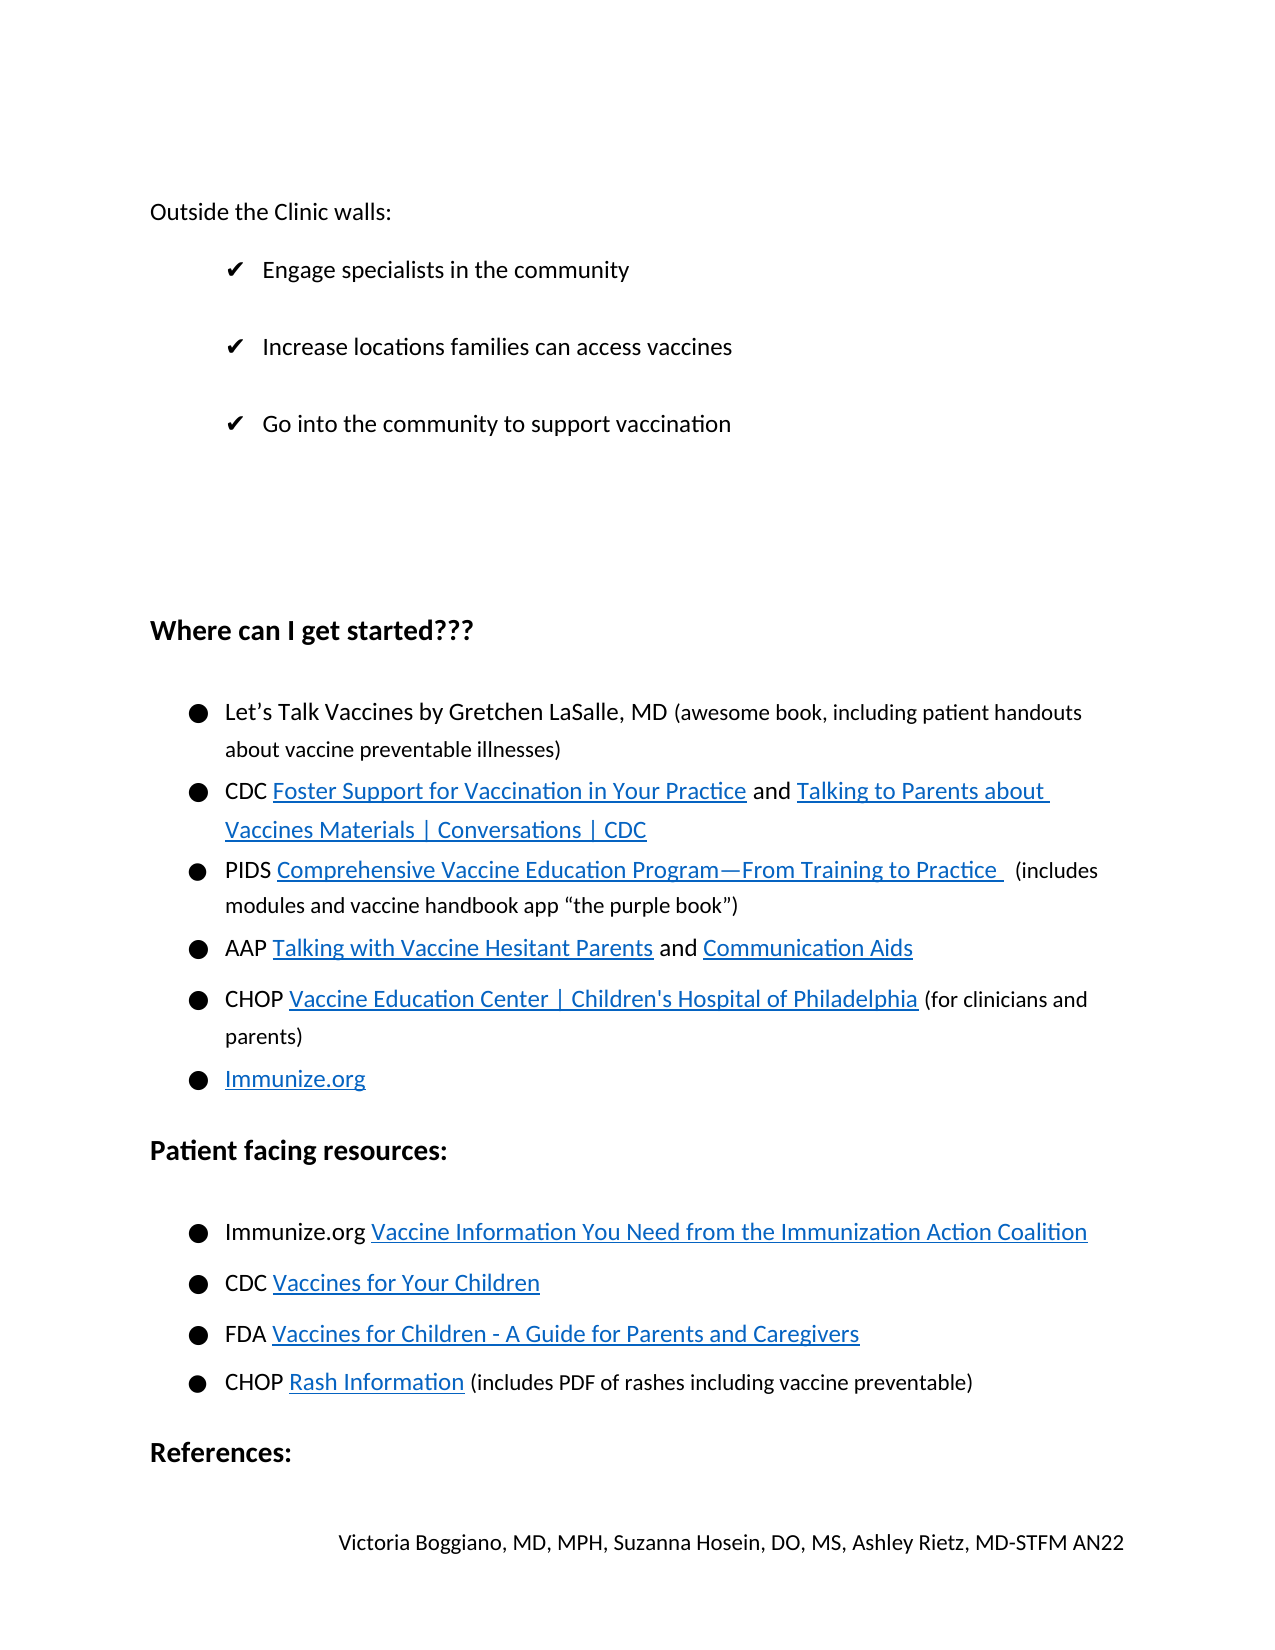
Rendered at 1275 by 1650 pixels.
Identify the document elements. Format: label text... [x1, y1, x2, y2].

list PIDS Comprehensive Vaccine Education Program—From Training to Practice (includes modules and vaccine handbook app “the purple book”) [187, 844, 1125, 919]
list CHOP Vaccine Education Center | Children's Hospital of Philadelphia (for clinicians and parents) [187, 971, 1125, 1050]
list Let’s Talk Vaccines by Gretchen LaSalle, MD (awesome book, including patient handouts about vaccine preventable illnesses) [187, 683, 1125, 763]
list Engage specialists in the community [225, 241, 1125, 293]
text References: [150, 1434, 1125, 1470]
text Patient facing resources: [150, 1132, 1125, 1167]
text Where can I get started??? [150, 612, 1125, 648]
list Immunize.org [187, 1050, 1125, 1101]
text Outside the Clinic walls: [150, 196, 1125, 226]
list CDC Foster Support for Vaccination in Your Practice and Talking to Parents about Vaccines Materials | Conversations | CDC [187, 763, 1125, 844]
list Increase locations families can access vaccines [225, 318, 1125, 369]
list CHOP Rash Information (includes PDF of rashes including vaccine preventable) [187, 1357, 1125, 1404]
list Immunize.org Vaccine Information You Need from the Immunization Action Coalition [187, 1203, 1125, 1254]
list AAP Talking with Vaccine Hesitant Parents and Communication Aids [187, 919, 1125, 971]
list Go into the community to support vaccination [225, 395, 1125, 446]
list FDA Vaccines for Children - A Guide for Parents and Caregivers [187, 1306, 1125, 1357]
list CDC Vaccines for Your Children [187, 1254, 1125, 1306]
